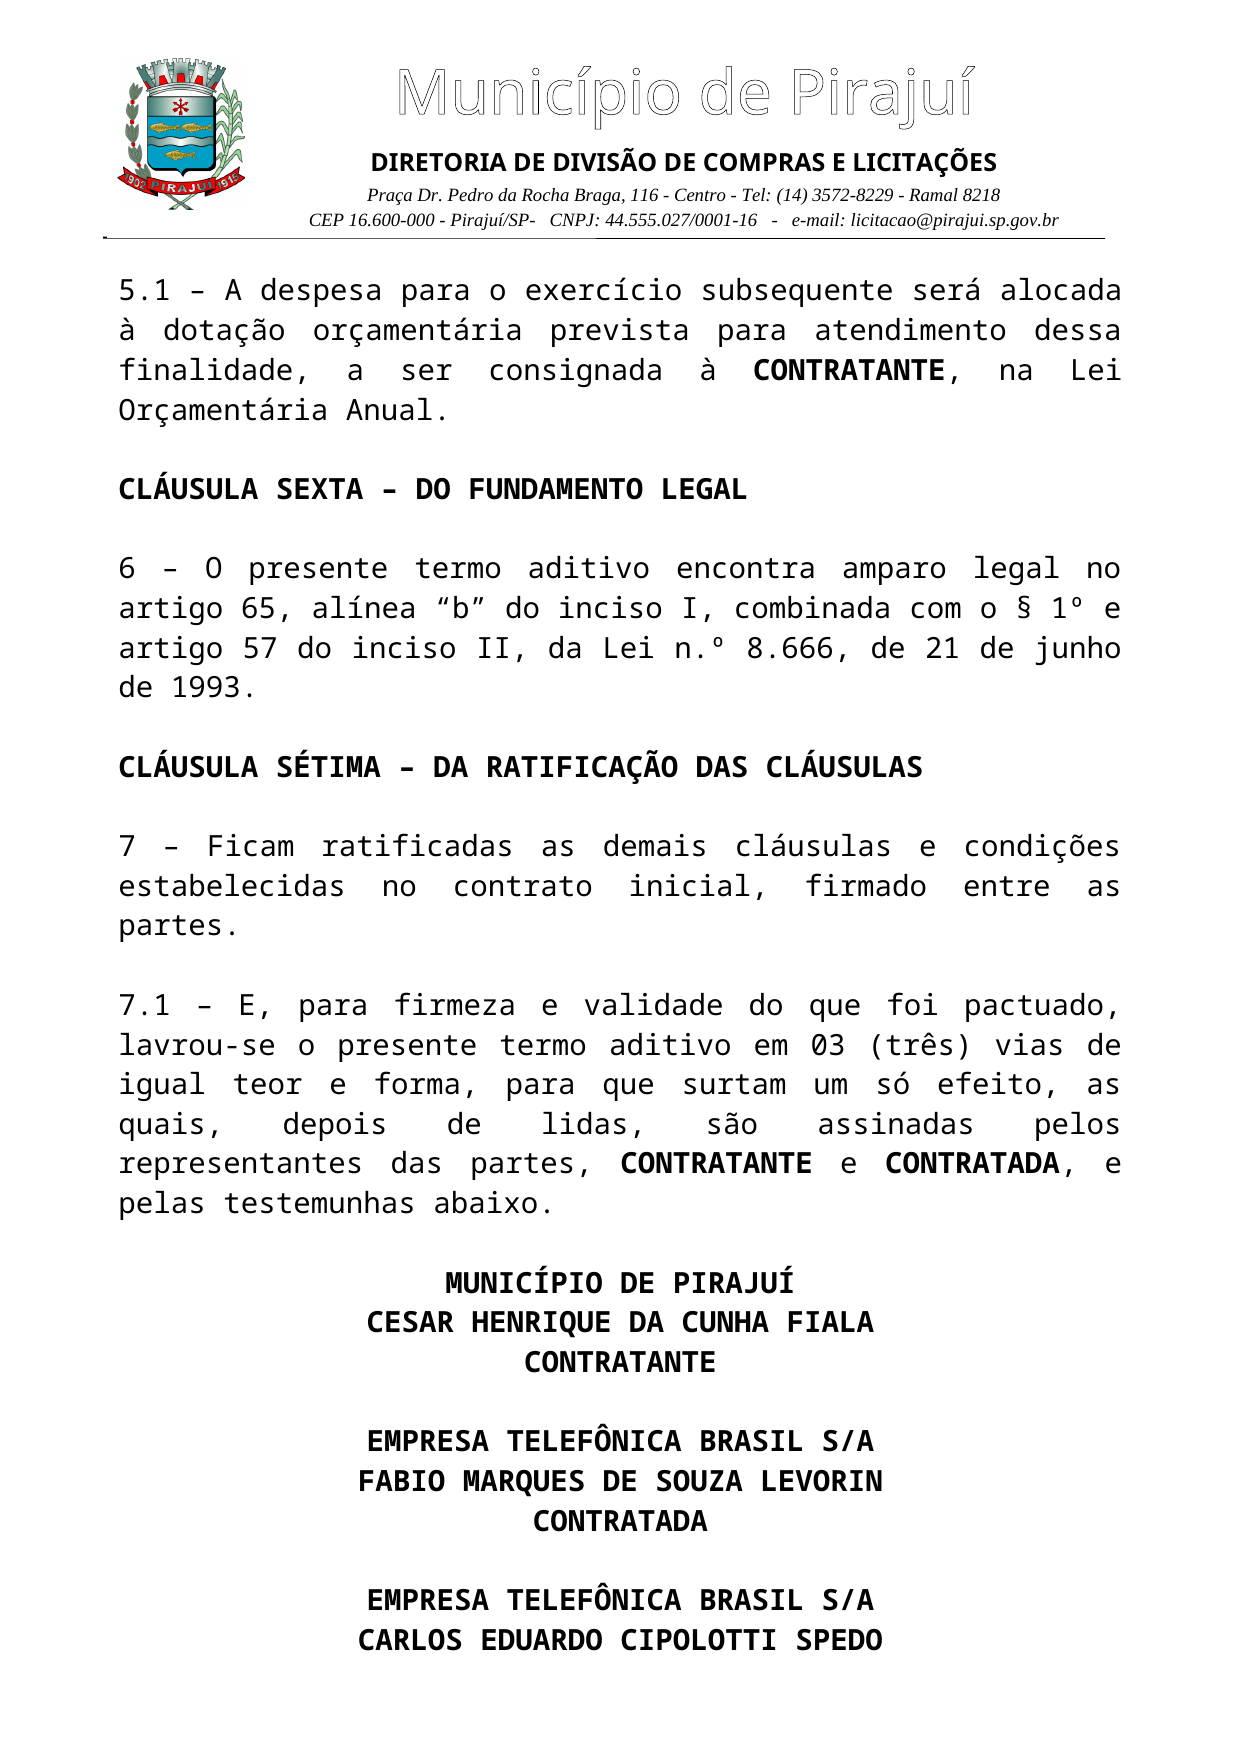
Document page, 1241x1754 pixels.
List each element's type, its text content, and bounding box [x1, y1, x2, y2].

text FABIO MARQUES DE SOUZA LEVORIN [118, 1460, 1122, 1500]
text CONTRATADA [118, 1500, 1122, 1540]
text 7 – Ficam ratificadas as demais cláusulas e condições estabelecidas no contrato inicial, firmado entre as partes. [118, 825, 1122, 944]
text CARLOS EDUARDO CIPOLOTTI SPEDO [118, 1619, 1122, 1659]
picture [117, 58, 245, 210]
text CONTRATANTE [118, 1341, 1122, 1381]
text 5.1 – A despesa para o exercício subsequente será alocada à dotação orçamentária prevista para atendimento dessa finalidade, a ser consignada à CONTRATANTE, na Lei Orçamentária Anual. [118, 270, 1122, 428]
text MUNICÍPIO DE PIRAJUÍ [118, 1262, 1122, 1302]
text 6 – O presente termo aditivo encontra amparo legal no artigo 65, alínea “b” do inciso I, combinada com o § 1º e artigo 57 do inciso II, da Lei n.º 8.666, de 21 de junho de 1993. [118, 547, 1122, 706]
text 7.1 – E, para firmeza e validade do que foi pactuado, lavrou-se o presente termo aditivo em 03 (três) vias de igual teor e forma, para que surtam um só efeito, as quais, depois de lidas, são assinadas pelos representantes das partes, CONTRATANTE e CONTRATADA, e pelas testemunhas abaixo. [118, 984, 1122, 1222]
subtitle CLÁUSULA SEXTA – DO FUNDAMENTO LEGAL [118, 468, 1122, 508]
text CESAR HENRIQUE DA CUNHA FIALA [118, 1302, 1122, 1341]
text EMPRESA TELEFÔNICA BRASIL S/A [118, 1421, 1122, 1460]
text EMPRESA TELEFÔNICA BRASIL S/A [118, 1579, 1122, 1619]
text CLÁUSULA SÉTIMA – DA RATIFICAÇÃO DAS CLÁUSULAS [118, 746, 1122, 786]
